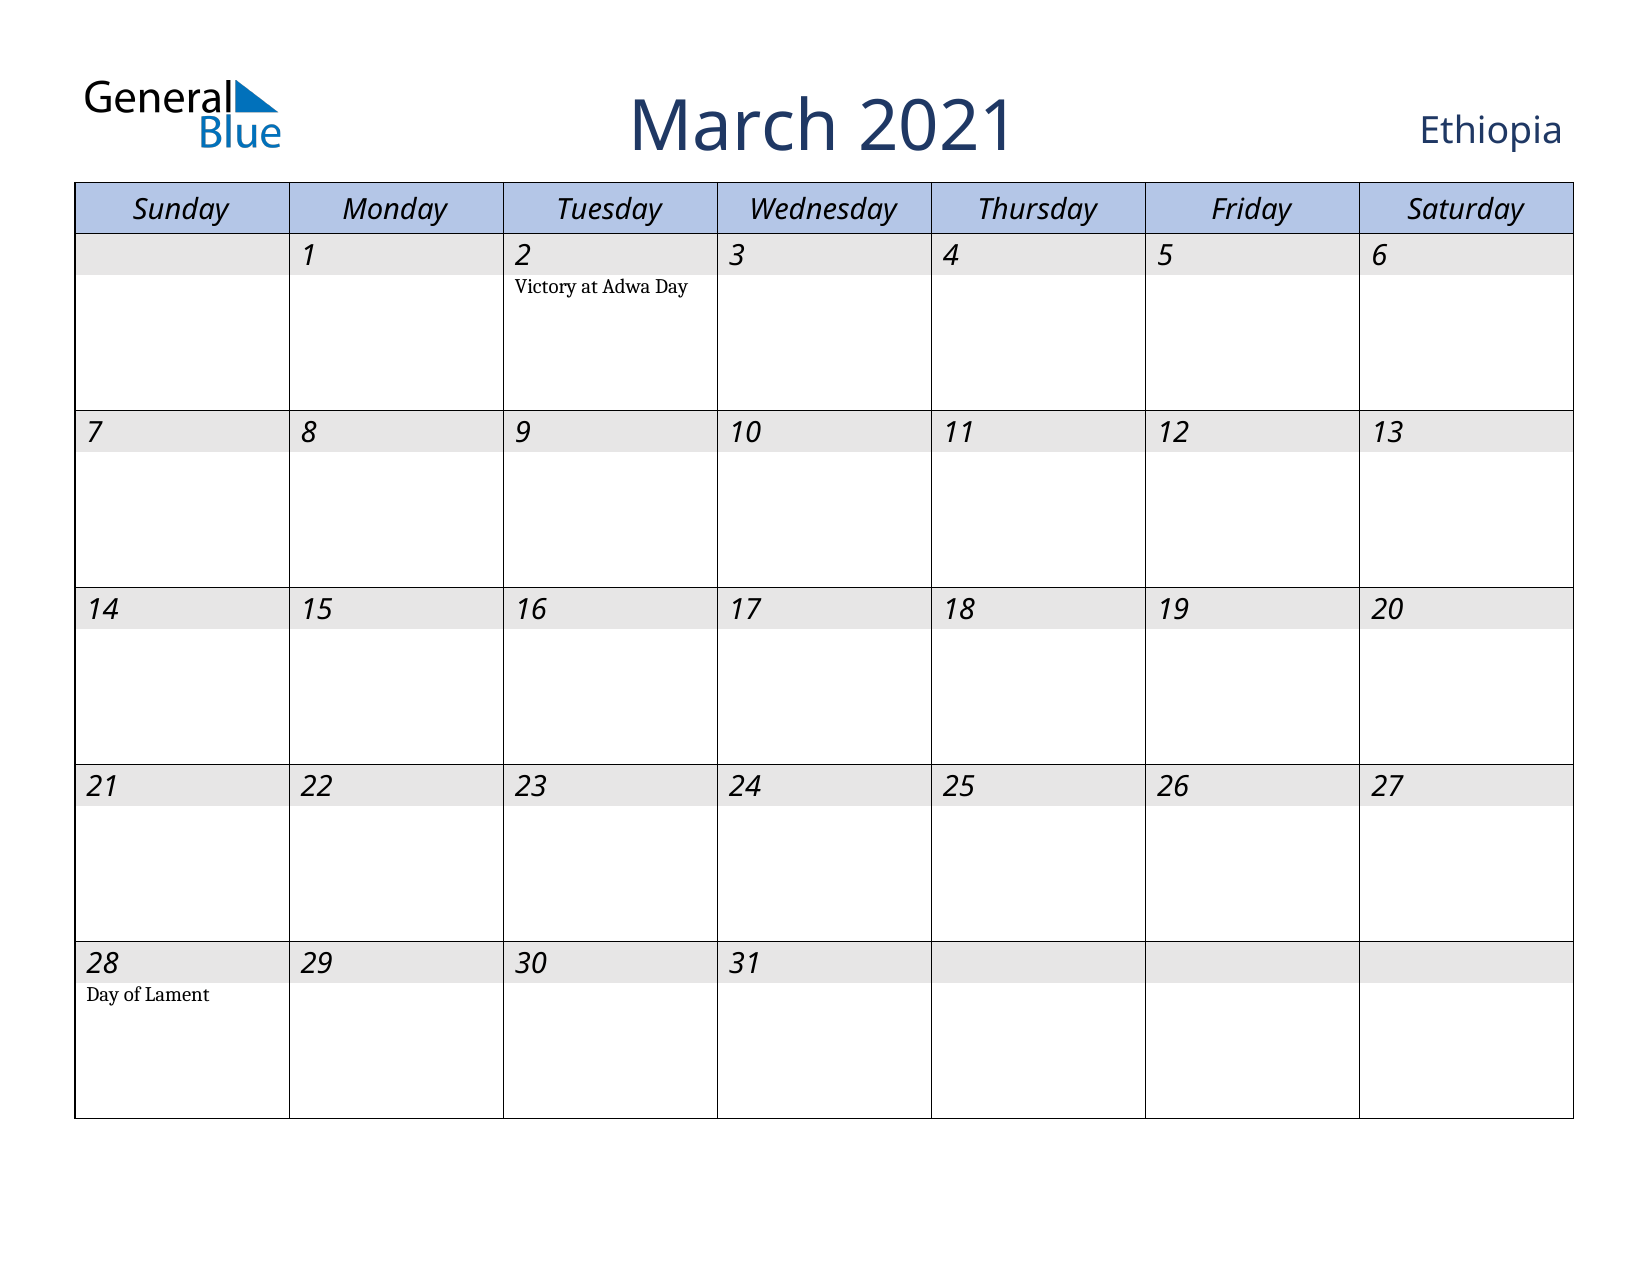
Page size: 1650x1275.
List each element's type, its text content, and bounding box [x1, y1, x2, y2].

table_cell 20 [1360, 588, 1573, 629]
table_cell [504, 629, 717, 764]
table_cell 1 [290, 234, 503, 275]
table_cell [76, 806, 289, 941]
table_cell [1360, 942, 1573, 983]
table_cell 23 [504, 765, 717, 806]
table_cell [290, 452, 503, 587]
table_cell Day of Lament [76, 983, 289, 1118]
table_cell 15 [290, 588, 503, 629]
table_cell [718, 275, 931, 410]
table_cell Monday [290, 183, 503, 233]
table_cell Friday [1146, 183, 1359, 233]
table_cell [1146, 629, 1359, 764]
table_cell 30 [504, 942, 717, 983]
table_cell Tuesday [504, 183, 717, 233]
table_cell Thursday [932, 183, 1145, 233]
table_cell [1360, 983, 1573, 1118]
table_cell 5 [1146, 234, 1359, 275]
table_cell [1146, 275, 1359, 410]
table_cell 28 [76, 942, 289, 983]
table_cell 27 [1360, 765, 1573, 806]
table_cell 6 [1360, 234, 1573, 275]
table_cell [932, 629, 1145, 764]
table_cell Victory at Adwa Day [504, 275, 717, 410]
table_cell [718, 629, 931, 764]
table_cell 19 [1146, 588, 1359, 629]
table_cell [290, 983, 503, 1118]
picture [85, 80, 281, 148]
table_cell Wednesday [718, 183, 931, 233]
table_cell 18 [932, 588, 1145, 629]
table_cell [1146, 983, 1359, 1118]
table_cell [290, 275, 503, 410]
table_header Ethiopia [1146, 75, 1574, 182]
table_cell [290, 806, 503, 941]
table_cell [504, 806, 717, 941]
table_cell Saturday [1360, 183, 1573, 233]
table_cell [1146, 942, 1359, 983]
table_cell 12 [1146, 411, 1359, 452]
table_cell [76, 234, 289, 275]
table_cell 2 [504, 234, 717, 275]
table_cell [290, 629, 503, 764]
table_cell [76, 452, 289, 587]
table_cell 7 [76, 411, 289, 452]
table_cell [504, 452, 717, 587]
table_cell [1360, 806, 1573, 941]
table_cell [718, 452, 931, 587]
table_cell [504, 983, 717, 1118]
table_cell [718, 806, 931, 941]
table_cell 26 [1146, 765, 1359, 806]
table_cell [932, 452, 1145, 587]
table_cell Sunday [76, 183, 289, 233]
table_cell [932, 942, 1145, 983]
table_cell 24 [718, 765, 931, 806]
table_cell 29 [290, 942, 503, 983]
table_cell [76, 629, 289, 764]
table_cell 9 [504, 411, 717, 452]
table_cell [1360, 452, 1573, 587]
table_cell [932, 275, 1145, 410]
table_cell [932, 983, 1145, 1118]
table_cell 8 [290, 411, 503, 452]
table_cell 13 [1360, 411, 1573, 452]
table_cell [1146, 806, 1359, 941]
table_cell [1360, 629, 1573, 764]
table_cell 25 [932, 765, 1145, 806]
table_cell [932, 806, 1145, 941]
table_cell [718, 983, 931, 1118]
table_header March 2021 [503, 75, 1146, 182]
table_cell 14 [76, 588, 289, 629]
table_cell 17 [718, 588, 931, 629]
table_cell 21 [76, 765, 289, 806]
table_cell 22 [290, 765, 503, 806]
table_cell [1146, 452, 1359, 587]
table_cell 31 [718, 942, 931, 983]
table_cell 4 [932, 234, 1145, 275]
table_cell 10 [718, 411, 931, 452]
table_cell [76, 275, 289, 410]
table_cell 3 [718, 234, 931, 275]
table_header [75, 75, 503, 182]
table_cell 11 [932, 411, 1145, 452]
table_cell [1360, 275, 1573, 410]
table_cell 16 [504, 588, 717, 629]
